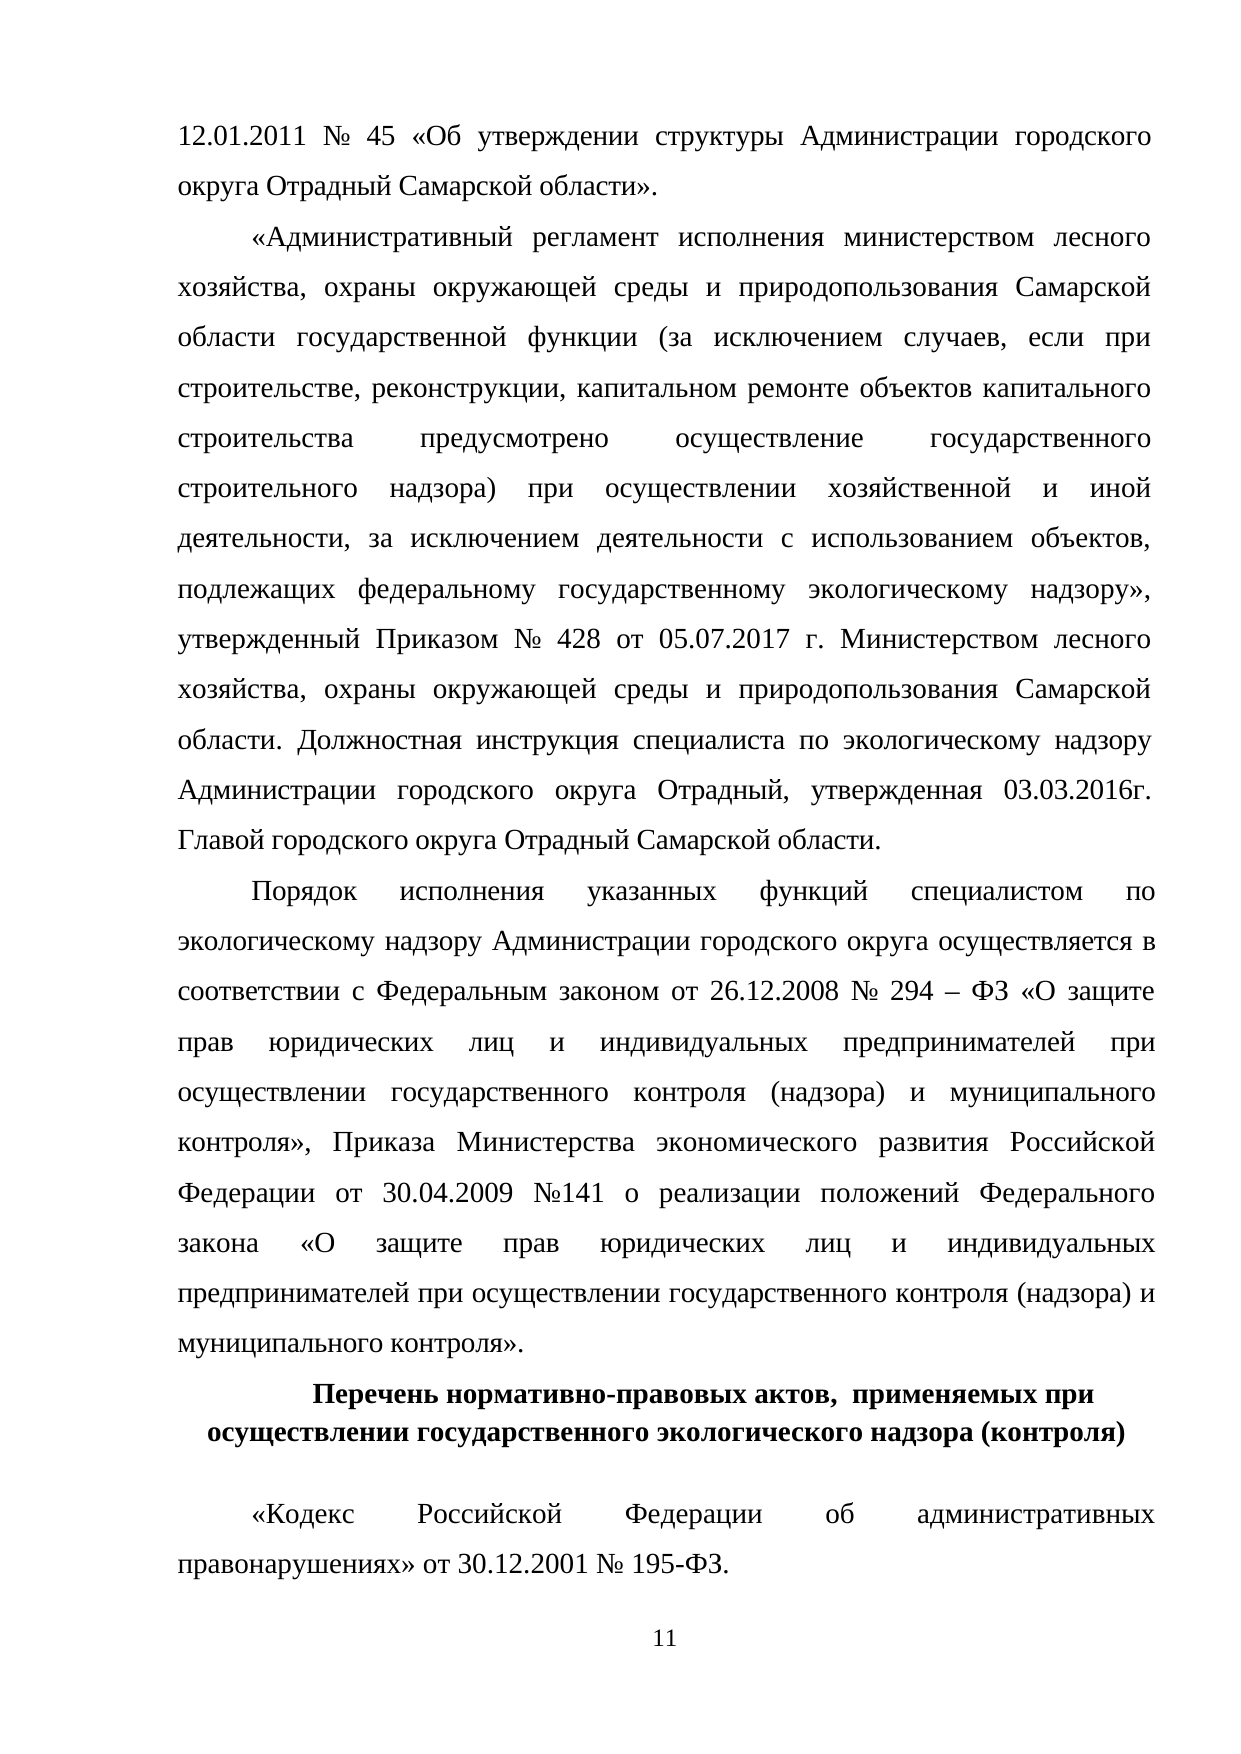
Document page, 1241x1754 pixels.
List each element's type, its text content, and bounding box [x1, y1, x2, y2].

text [177, 118, 1152, 202]
text «Кодекс Российской Федерации об административных правонарушениях» от 30.12.2001 № 195-ФЗ. [177, 1496, 1156, 1580]
text Порядок исполнения указанных функций специалистом по экологическому надзору Администрации городского округа осуществляется в соответствии с Федеральным законом от 26.12.2008 № 294 – ФЗ «О защите прав юридических лиц и индивидуальных предпринимателей при осуществлении государственного контроля (надзора) и муниципального контроля», Приказа Министерства экономического развития Российской Федерации от 30.04.2009 №141 о реализации положений Федерального закона «О защите прав юридических лиц и индивидуальных предпринимателей при осуществлении государственного контроля (надзора) и муниципального контроля». [177, 873, 1156, 1359]
text «Административный регламент исполнения министерством лесного хозяйства, охраны окружающей среды и природопользования Самарской области государственной функции (за исключением случаев, если при строительстве, реконструкции, капитальном ремонте объектов капитального строительства предусмотрено осуществление государственного строительного надзора) при осуществлении хозяйственной и иной деятельности, за исключением деятельности с использованием объектов, подлежащих федеральному государственному экологическому надзору», утвержденный Приказом № 428 от 05.07.2017 г. Министерством лесного хозяйства, охраны окружающей среды и природопользования Самарской области. Должностная инструкция специалиста по экологическому надзору Администрации городского округа Отрадный, утвержденная 03.03.2016г. Главой городского округа Отрадный Самарской области. [177, 219, 1152, 856]
text Перечень нормативно-правовых актов, применяемых при осуществлении государственного экологического надзора (контроля) [177, 1376, 1156, 1448]
